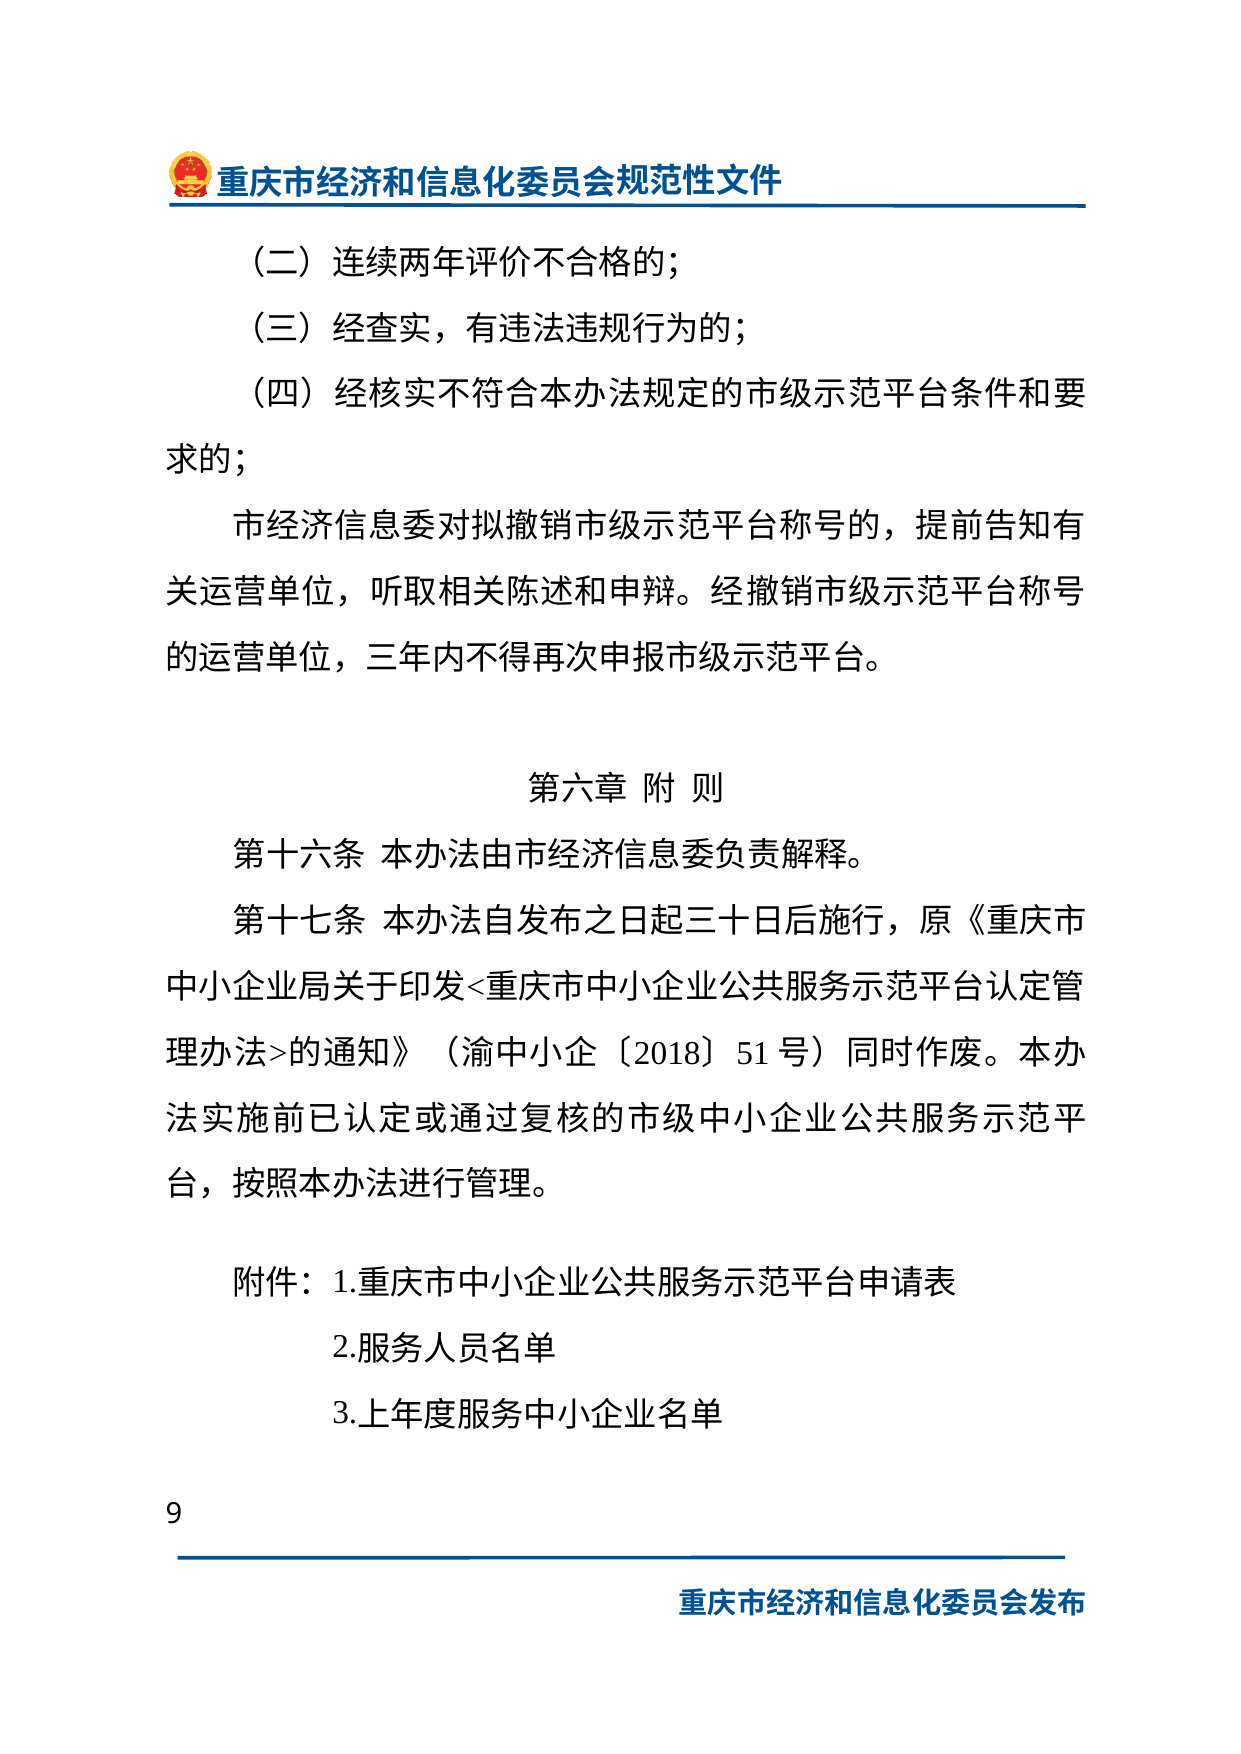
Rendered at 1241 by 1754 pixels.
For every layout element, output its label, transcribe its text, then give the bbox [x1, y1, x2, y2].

list 2.服务人员名单 [165, 1313, 1087, 1379]
text （三）经查实，有违法违规行为的； [165, 292, 1087, 358]
text 附件：1.重庆市中小企业公共服务示范平台申请表 [165, 1247, 1087, 1313]
text （四）经核实不符合本办法规定的市级示范平台条件和要求的； [165, 358, 1087, 490]
text 市经济信息委对拟撤销市级示范平台称号的，提前告知有关运营单位，听取相关陈述和申辩。经撤销市级示范平台称号的运营单位，三年内不得再次申报市级示范平台。 [165, 490, 1087, 687]
text 第十六条 本办法由市经济信息委负责解释。 [165, 819, 1087, 885]
text 第六章 附 则 [165, 753, 1087, 819]
text （二）连续两年评价不合格的； [165, 227, 1087, 292]
picture [165, 149, 216, 201]
list 3.上年度服务中小企业名单 [165, 1379, 1087, 1444]
text 第十七条 本办法自发布之日起三十日后施行，原《重庆市中小企业局关于印发<重庆市中小企业公共服务示范平台认定管理办法>的通知》（渝中小企〔2018〕51号）同时作废。本办法实施前已认定或通过复核的市级中小企业公共服务示范平台，按照本办法进行管理。 [165, 885, 1087, 1214]
